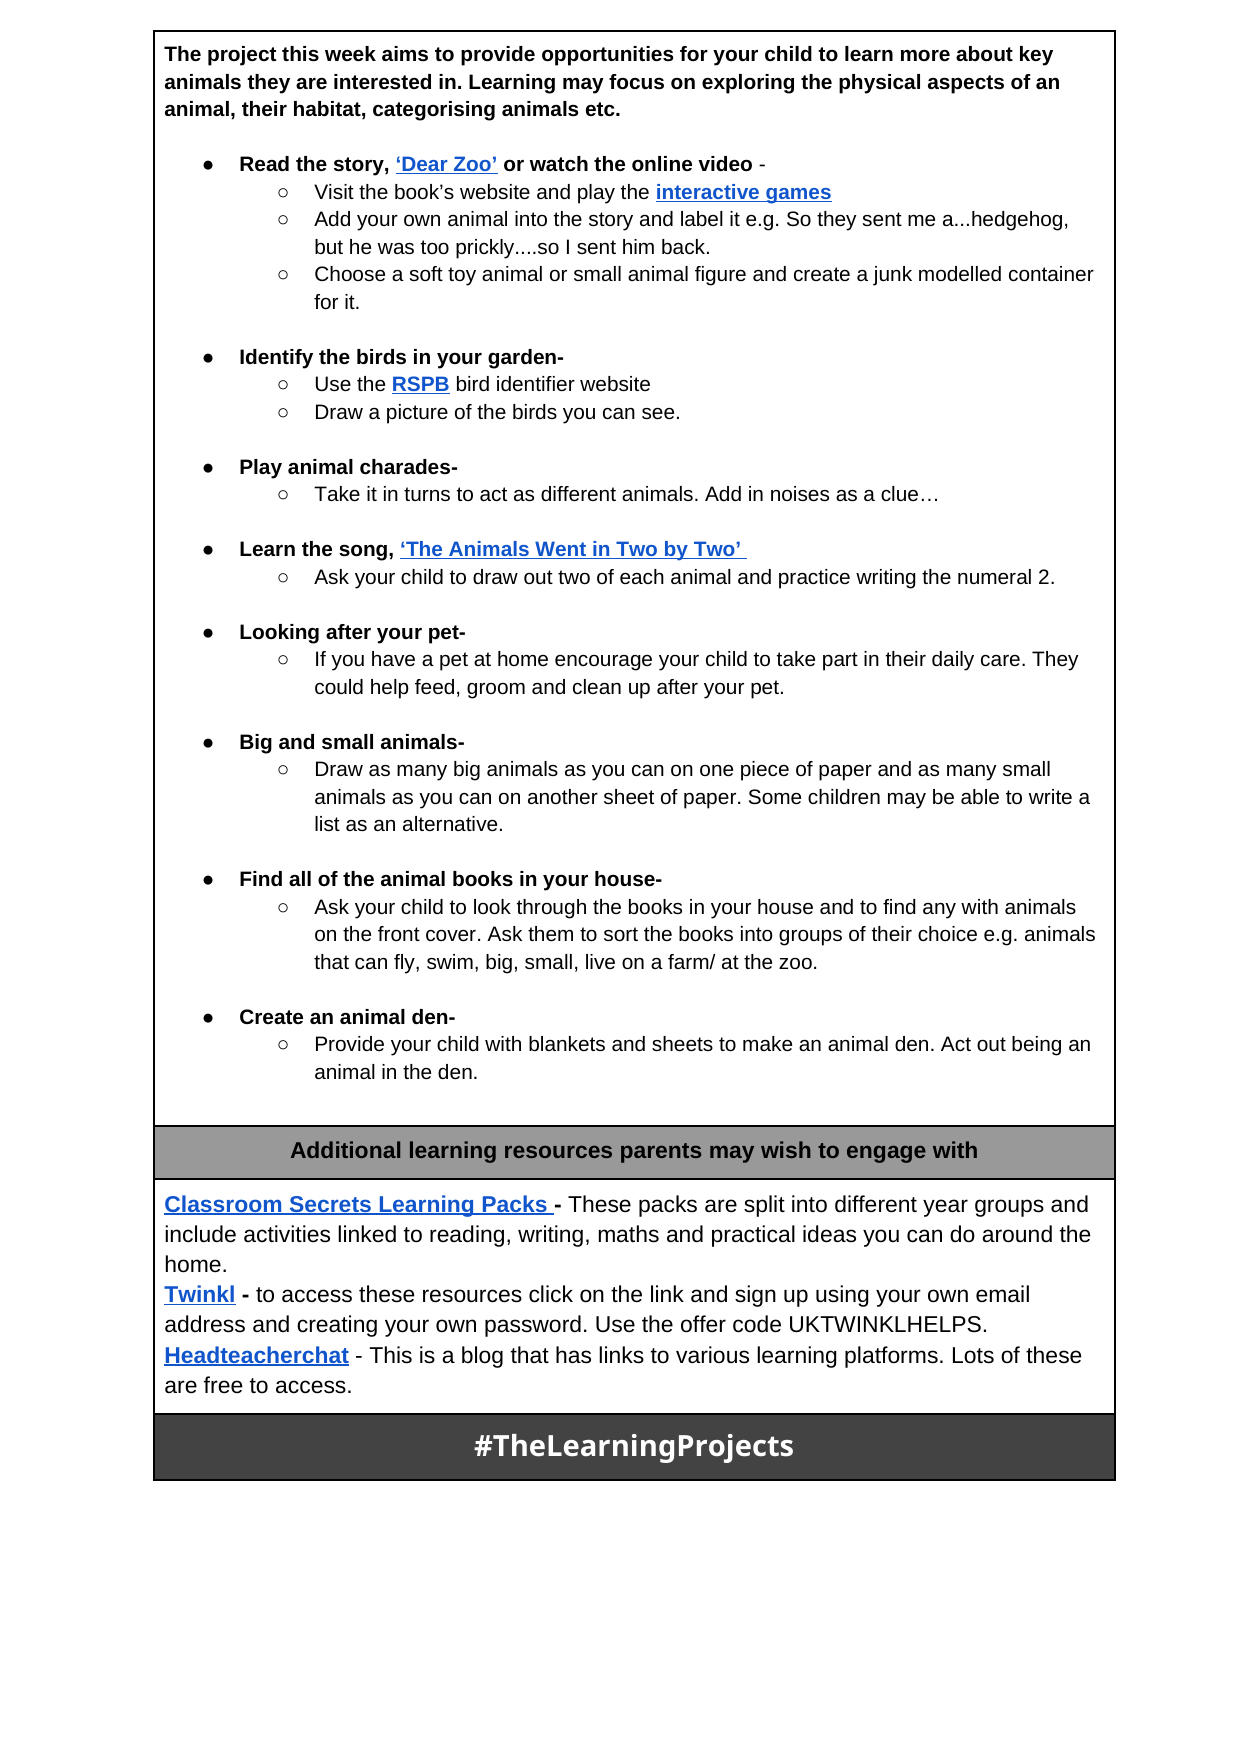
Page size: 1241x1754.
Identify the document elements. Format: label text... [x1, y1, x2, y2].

table_cell Classroom Secrets Learning Packs - These packs are split into different year groups and include activities linked to reading, writing, maths and practical ideas you can do around the home. Twinkl - to access these resources click on the link and sign up using your own email address and creating your own password. Use the offer code UKTWINKLHELPS. Headteacherchat - This is a blog that has links to various learning platforms. Lots of these are free to access. [155, 1180, 1114, 1412]
table_cell The project this week aims to provide opportunities for your child to learn more about key animals they are interested in. Learning may focus on exploring the physical aspects of an animal, their habitat, categorising animals etc. Read the story, ‘Dear Zoo’ or watch the online video - Visit the book’s website and play the interactive games Add your own animal into the story and label it e.g. So they sent me a...hedgehog, but he was too prickly....so I sent him back. Choose a soft toy animal or small animal figure and create a junk modelled container for it. Identify the birds in your garden- Use the RSPB bird identifier website Draw a picture of the birds you can see. Play animal charades- Take it in turns to act as different animals. Add in noises as a clue… Learn the song, ‘The Animals Went in Two by Two’ Ask your child to draw out two of each animal and practice writing the numeral 2. Looking after your pet- If you have a pet at home encourage your child to take part in their daily care. They could help feed, groom and clean up after your pet. Big and small animals- Draw as many big animals as you can on one piece of paper and as many small animals as you can on another sheet of paper. Some children may be able to write a list as an alternative. Find all of the animal books in your house- Ask your child to look through the books in your house and to find any with animals on the front cover. Ask them to sort the books into groups of their choice e.g. animals that can fly, swim, big, small, live on a farm/ at the zoo. Create an animal den- Provide your child with blankets and sheets to make an animal den. Act out being an animal in the den. [155, 32, 1114, 1125]
table_cell #TheLearningProjects [155, 1415, 1114, 1479]
table_cell Additional learning resources parents may wish to engage with [155, 1127, 1114, 1178]
